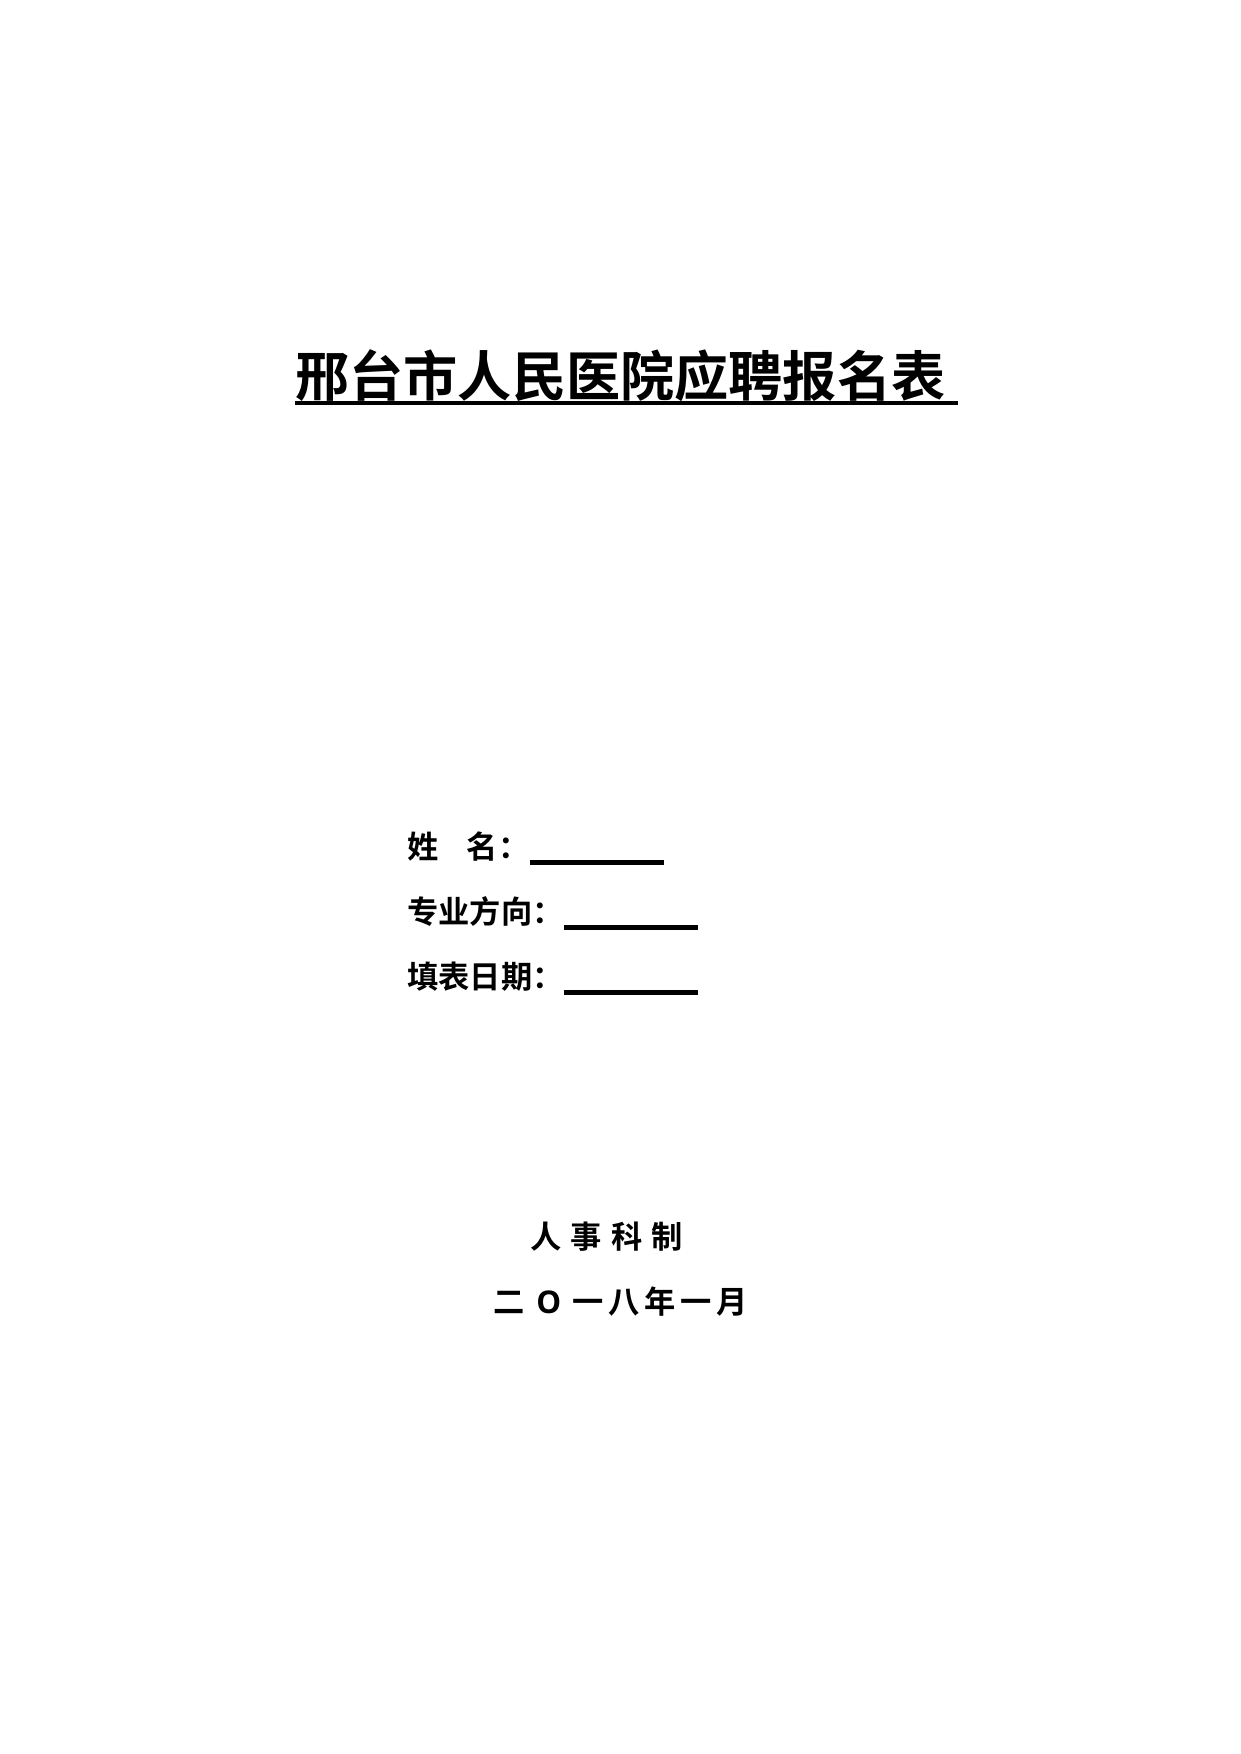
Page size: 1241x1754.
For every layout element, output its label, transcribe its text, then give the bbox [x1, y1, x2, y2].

text 姓 名： [187, 812, 1053, 877]
text 二O一八年一月 [198, 1267, 1053, 1332]
text 填表日期： [187, 942, 1053, 1007]
text 邢台市人民医院应聘报名表 [187, 324, 1053, 422]
text 人 事 科 制 [187, 1202, 1053, 1267]
text 专业方向： [187, 877, 1053, 942]
